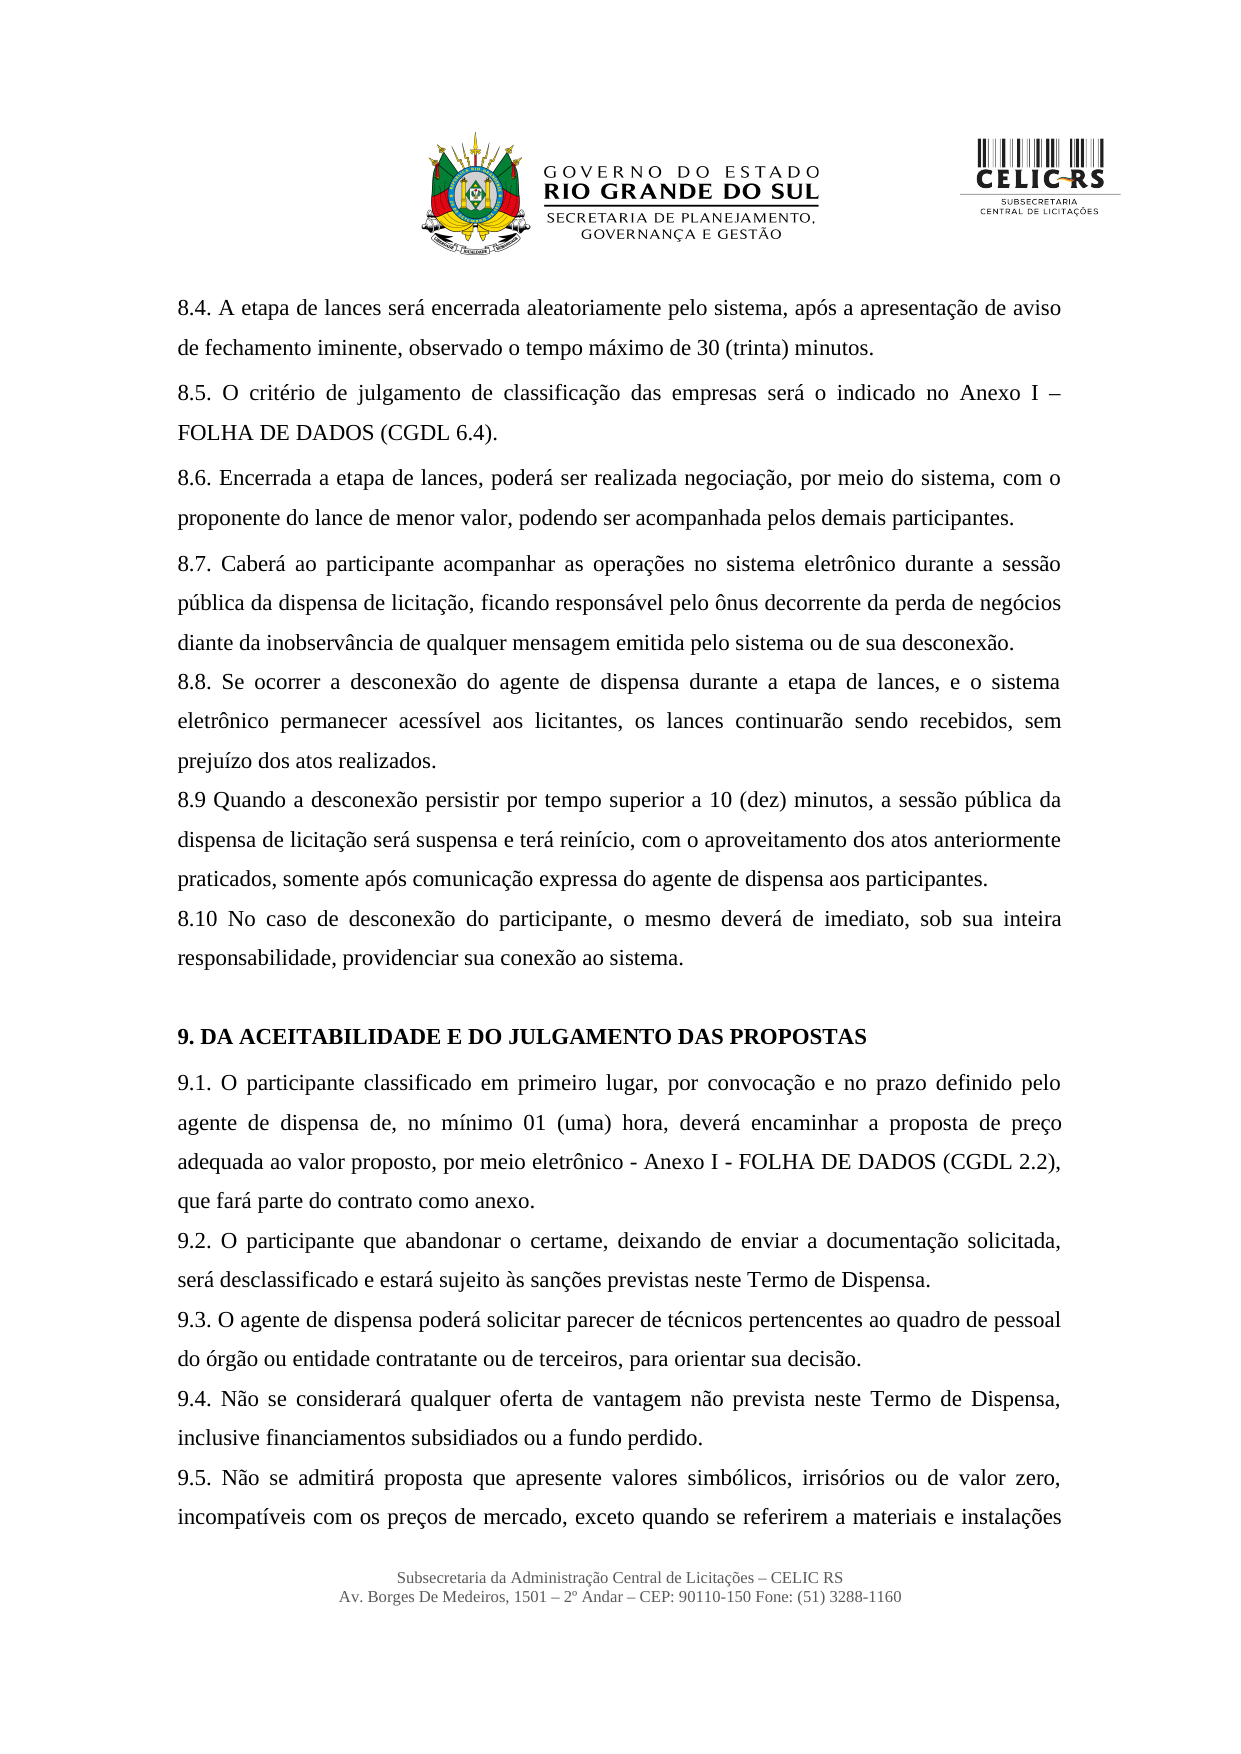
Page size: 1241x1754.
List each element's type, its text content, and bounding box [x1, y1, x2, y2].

text 8.8. Se ocorrer a desconexão do agente de dispensa durante a etapa de lances, e o sistema eletrônico permanecer acessível aos licitantes, os lances continuarão sendo recebidos, sem prejuízo dos atos realizados. [177, 668, 1063, 773]
picture [421, 132, 819, 255]
text 8.10 No caso de desconexão do participante, o mesmo deverá de imediato, sob sua inteira responsabilidade, providenciar sua conexão ao sistema. [177, 905, 1063, 971]
text 9.4. Não se considerará qualquer oferta de vantagem não prevista neste Termo de Dispensa, inclusive financiamentos subsidiados ou a fundo perdido. [177, 1385, 1063, 1451]
subtitle 9. DA ACEITABILIDADE E DO JULGAMENTO DAS PROPOSTAS [177, 1023, 1063, 1050]
text 9.3. O agente de dispensa poderá solicitar parecer de técnicos pertencentes ao quadro de pessoal do órgão ou entidade contratante ou de terceiros, para orientar sua decisão. [177, 1306, 1063, 1372]
text 8.7. Caberá ao participante acompanhar as operações no sistema eletrônico durante a sessão pública da dispensa de licitação, ficando responsável pelo ônus decorrente da perda de negócios diante da inobservância de qualquer mensagem emitida pelo sistema ou de sua desconexão. [177, 550, 1063, 655]
text 8.4. A etapa de lances será encerrada aleatoriamente pelo sistema, após a apresentação de aviso de fechamento iminente, observado o tempo máximo de 30 (trinta) minutos. [177, 294, 1063, 360]
picture [957, 133, 1123, 220]
text 8.6. Encerrada a etapa de lances, poderá ser realizada negociação, por meio do sistema, com o proponente do lance de menor valor, podendo ser acompanhada pelos demais participantes. [177, 464, 1063, 530]
text 8.5. O critério de julgamento de classificação das empresas será o indicado no Anexo I – FOLHA DE DADOS (CGDL 6.4). [177, 379, 1063, 445]
text 9.2. O participante que abandonar o certame, deixando de enviar a documentação solicitada, será desclassificado e estará sujeito às sanções previstas neste Termo de Dispensa. [177, 1227, 1063, 1293]
text 9.1. O participante classificado em primeiro lugar, por convocação e no prazo definido pelo agente de dispensa de, no mínimo 01 (uma) hora, deverá encaminhar a proposta de preço adequada ao valor proposto, por meio eletrônico - Anexo I - FOLHA DE DADOS (CGDL 2.2), que fará parte do contrato como anexo. [177, 1069, 1063, 1214]
text 8.9 Quando a desconexão persistir por tempo superior a 10 (dez) minutos, a sessão pública da dispensa de licitação será suspensa e terá reinício, com o aproveitamento dos atos anteriormente praticados, somente após comunicação expressa do agente de dispensa aos participantes. [177, 787, 1063, 892]
